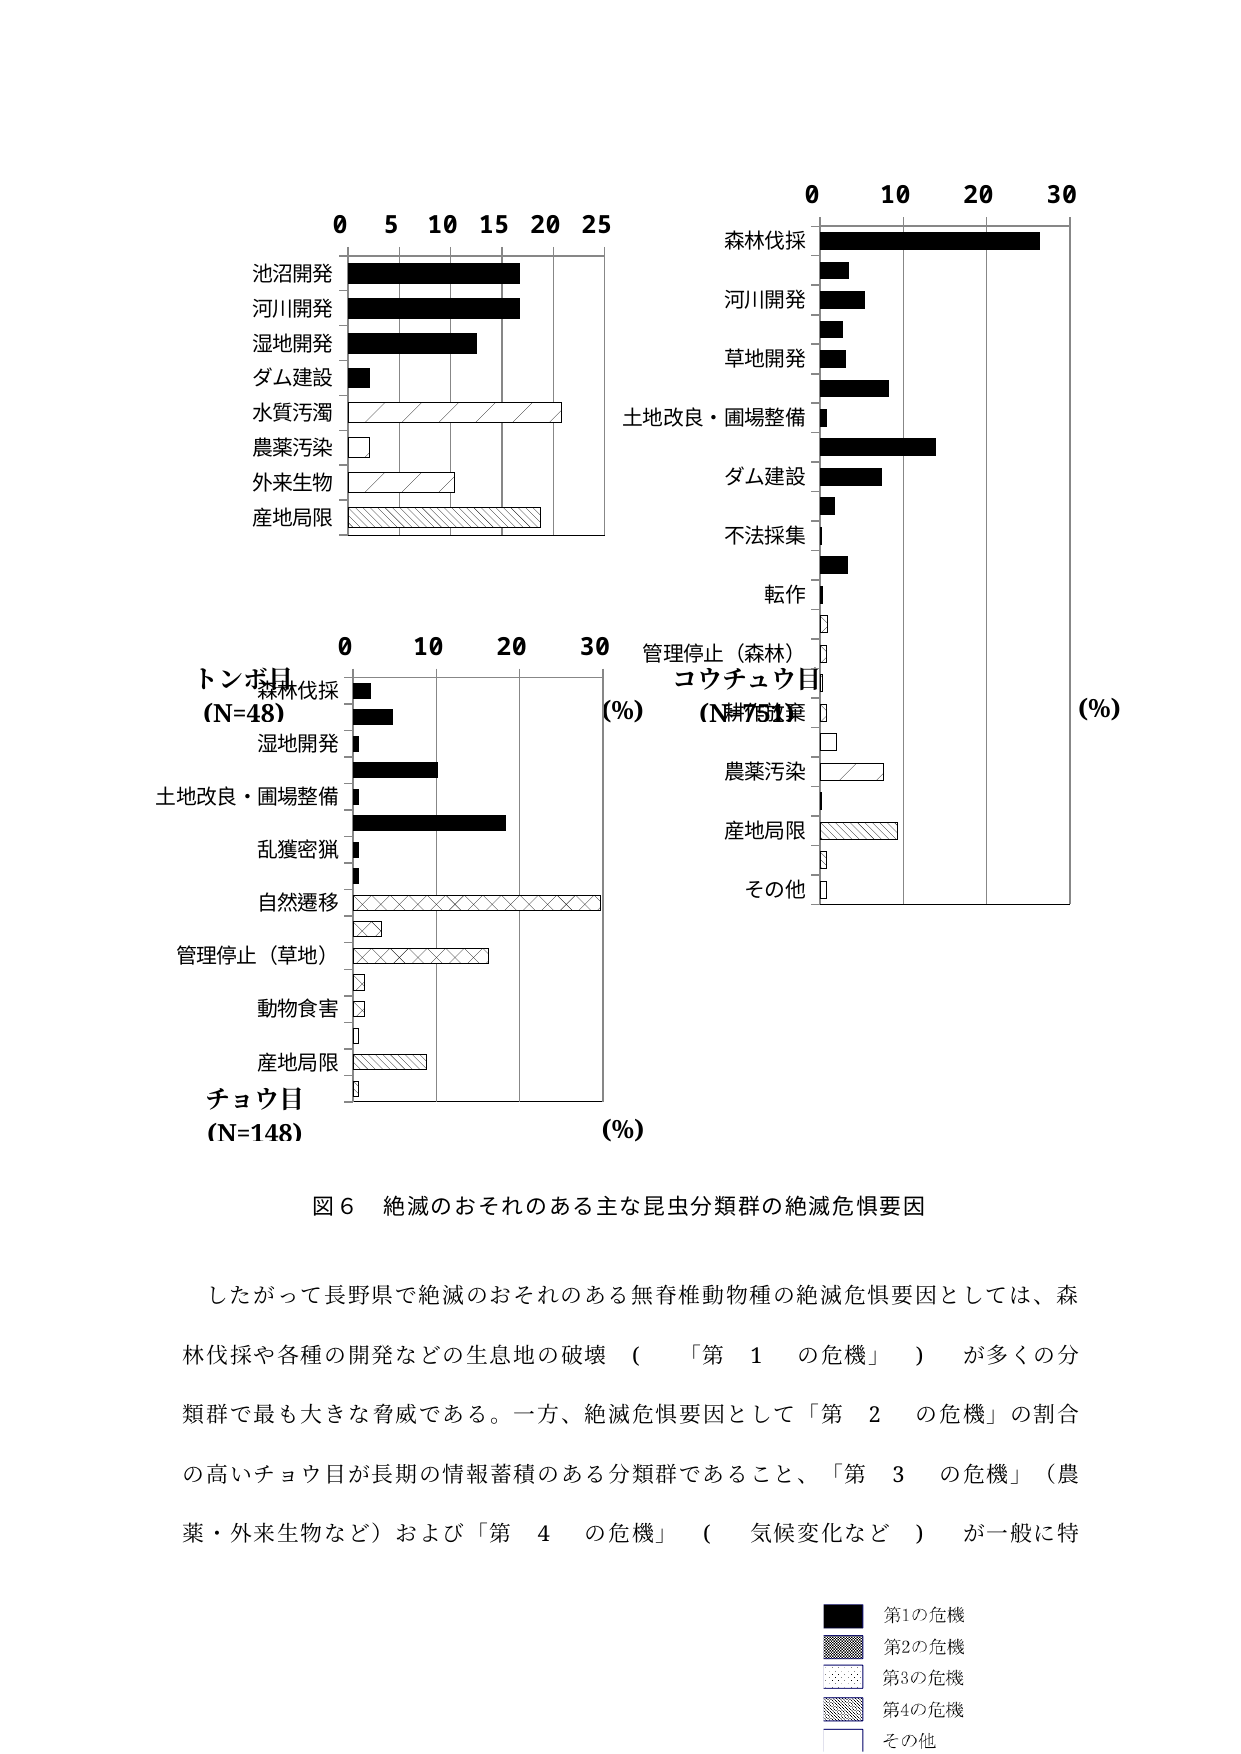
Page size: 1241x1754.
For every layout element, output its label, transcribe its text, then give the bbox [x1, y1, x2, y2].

picture [822, 1597, 979, 1751]
text 図６ 絶滅のおそれのある主な昆虫分類群の絶滅危惧要因 [159, 1175, 1081, 1234]
